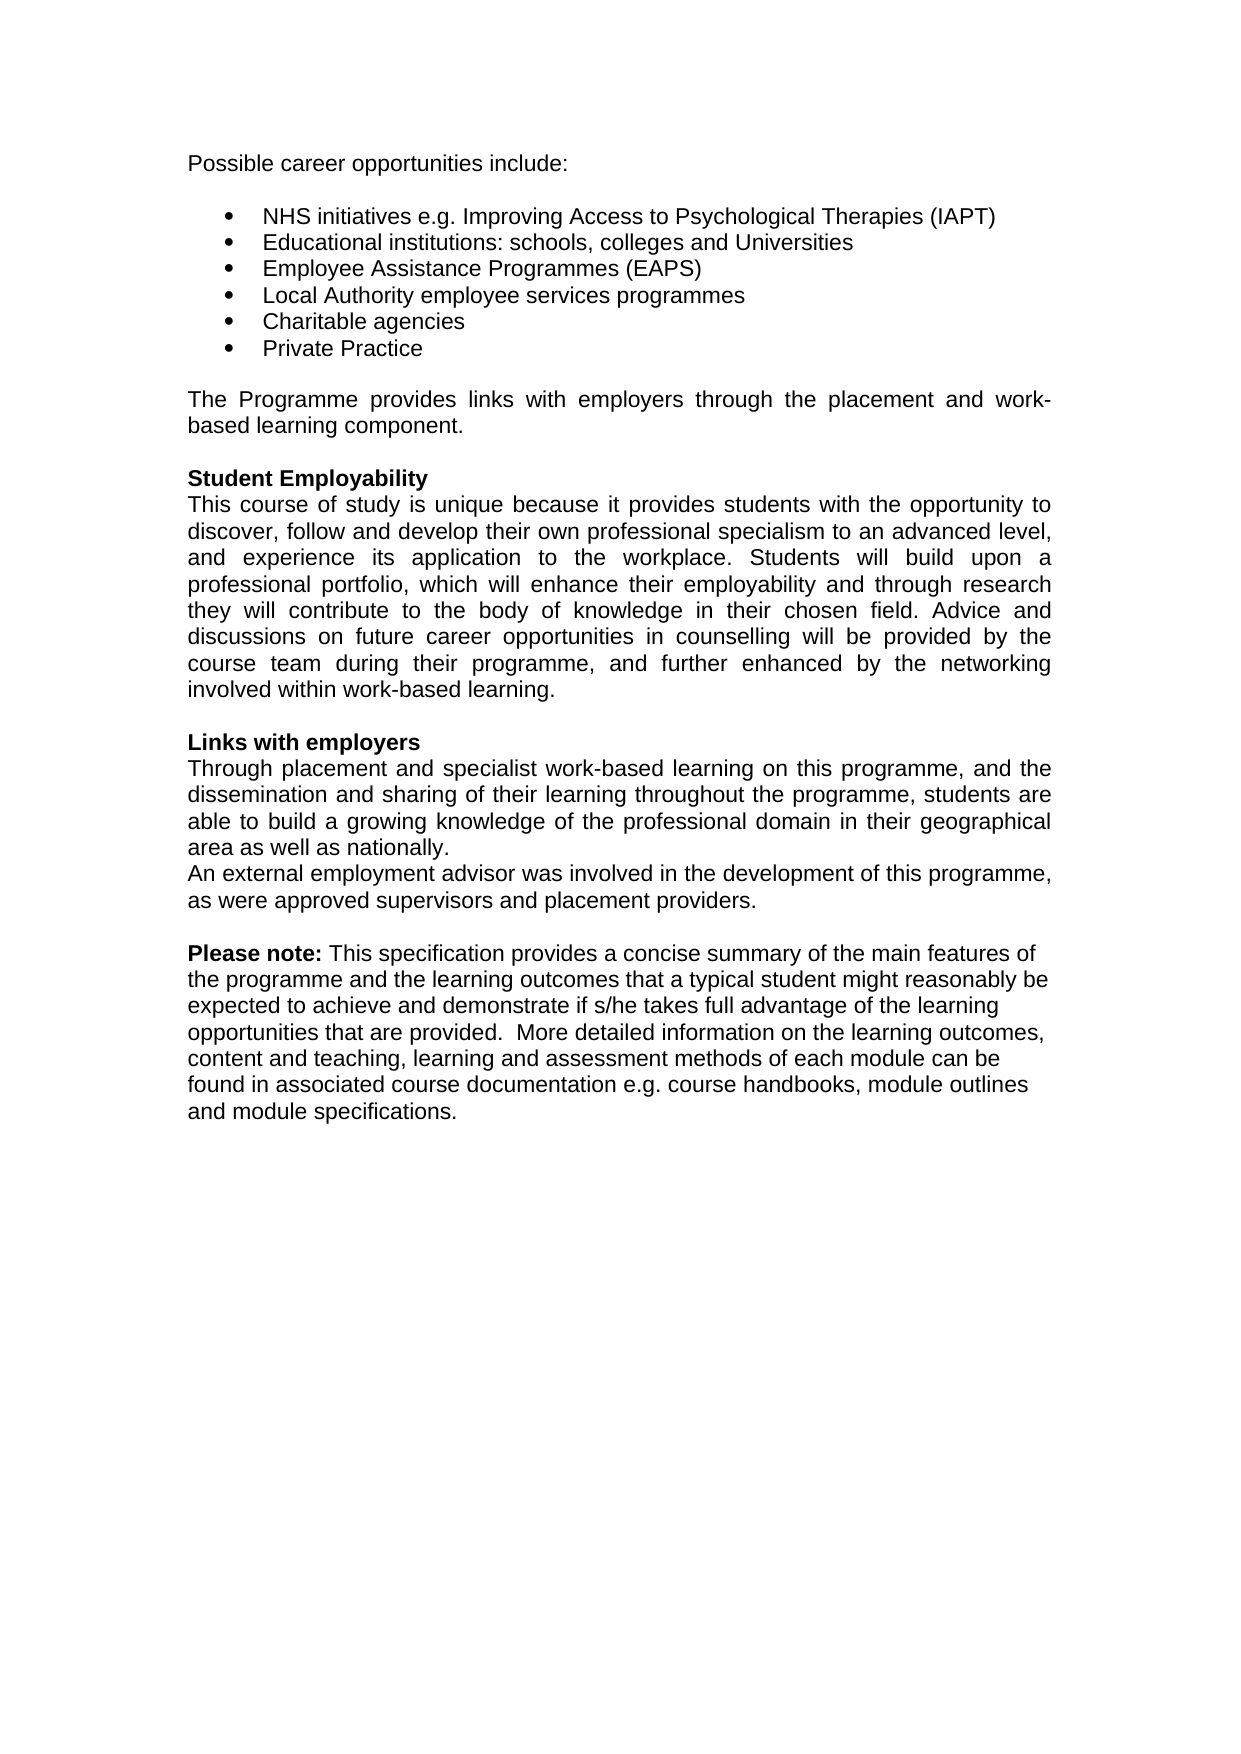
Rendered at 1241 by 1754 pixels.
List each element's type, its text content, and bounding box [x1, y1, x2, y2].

text The Programme provides links with employers through the placement and work-based learning component. [187, 386, 1053, 439]
text Through placement and specialist work-based learning on this programme, and the dissemination and sharing of their learning throughout the programme, students are able to build a growing knowledge of the professional domain in their geographical area as well as nationally. [187, 755, 1053, 860]
text This course of study is unique because it provides students with the opportunity to discover, follow and develop their own professional specialism to an advanced level, and experience its application to the workplace. Students will build upon a professional portfolio, which will enhance their employability and through research they will contribute to the body of knowledge in their chosen field. Advice and discussions on future career opportunities in counselling will be provided by the course team during their programme, and further enhanced by the networking involved within work-based learning. [187, 491, 1053, 702]
list Educational institutions: schools, colleges and Universities [225, 229, 1053, 255]
list Charitable agencies [225, 308, 1053, 334]
list Employee Assistance Programmes (EAPS) [225, 255, 1053, 282]
list NHS initiatives e.g. Improving Access to Psychological Therapies (IAPT) [225, 203, 1053, 229]
list Private Practice [225, 334, 1053, 361]
text Please note: This specification provides a concise summary of the main features of the programme and the learning outcomes that a typical student might reasonably be expected to achieve and demonstrate if s/he takes full advantage of the learning opportunities that are provided. More detailed information on the learning outcomes, content and teaching, learning and assessment methods of each module can be found in associated course documentation e.g. course handbooks, module outlines and module specifications. [187, 939, 1053, 1124]
text Links with employers [187, 729, 1053, 755]
text Possible career opportunities include: [187, 150, 1053, 176]
text Student Employability [187, 465, 1053, 491]
list Local Authority employee services programmes [225, 282, 1053, 308]
text An external employment advisor was involved in the development of this programme, as were approved supervisors and placement providers. [187, 860, 1053, 913]
